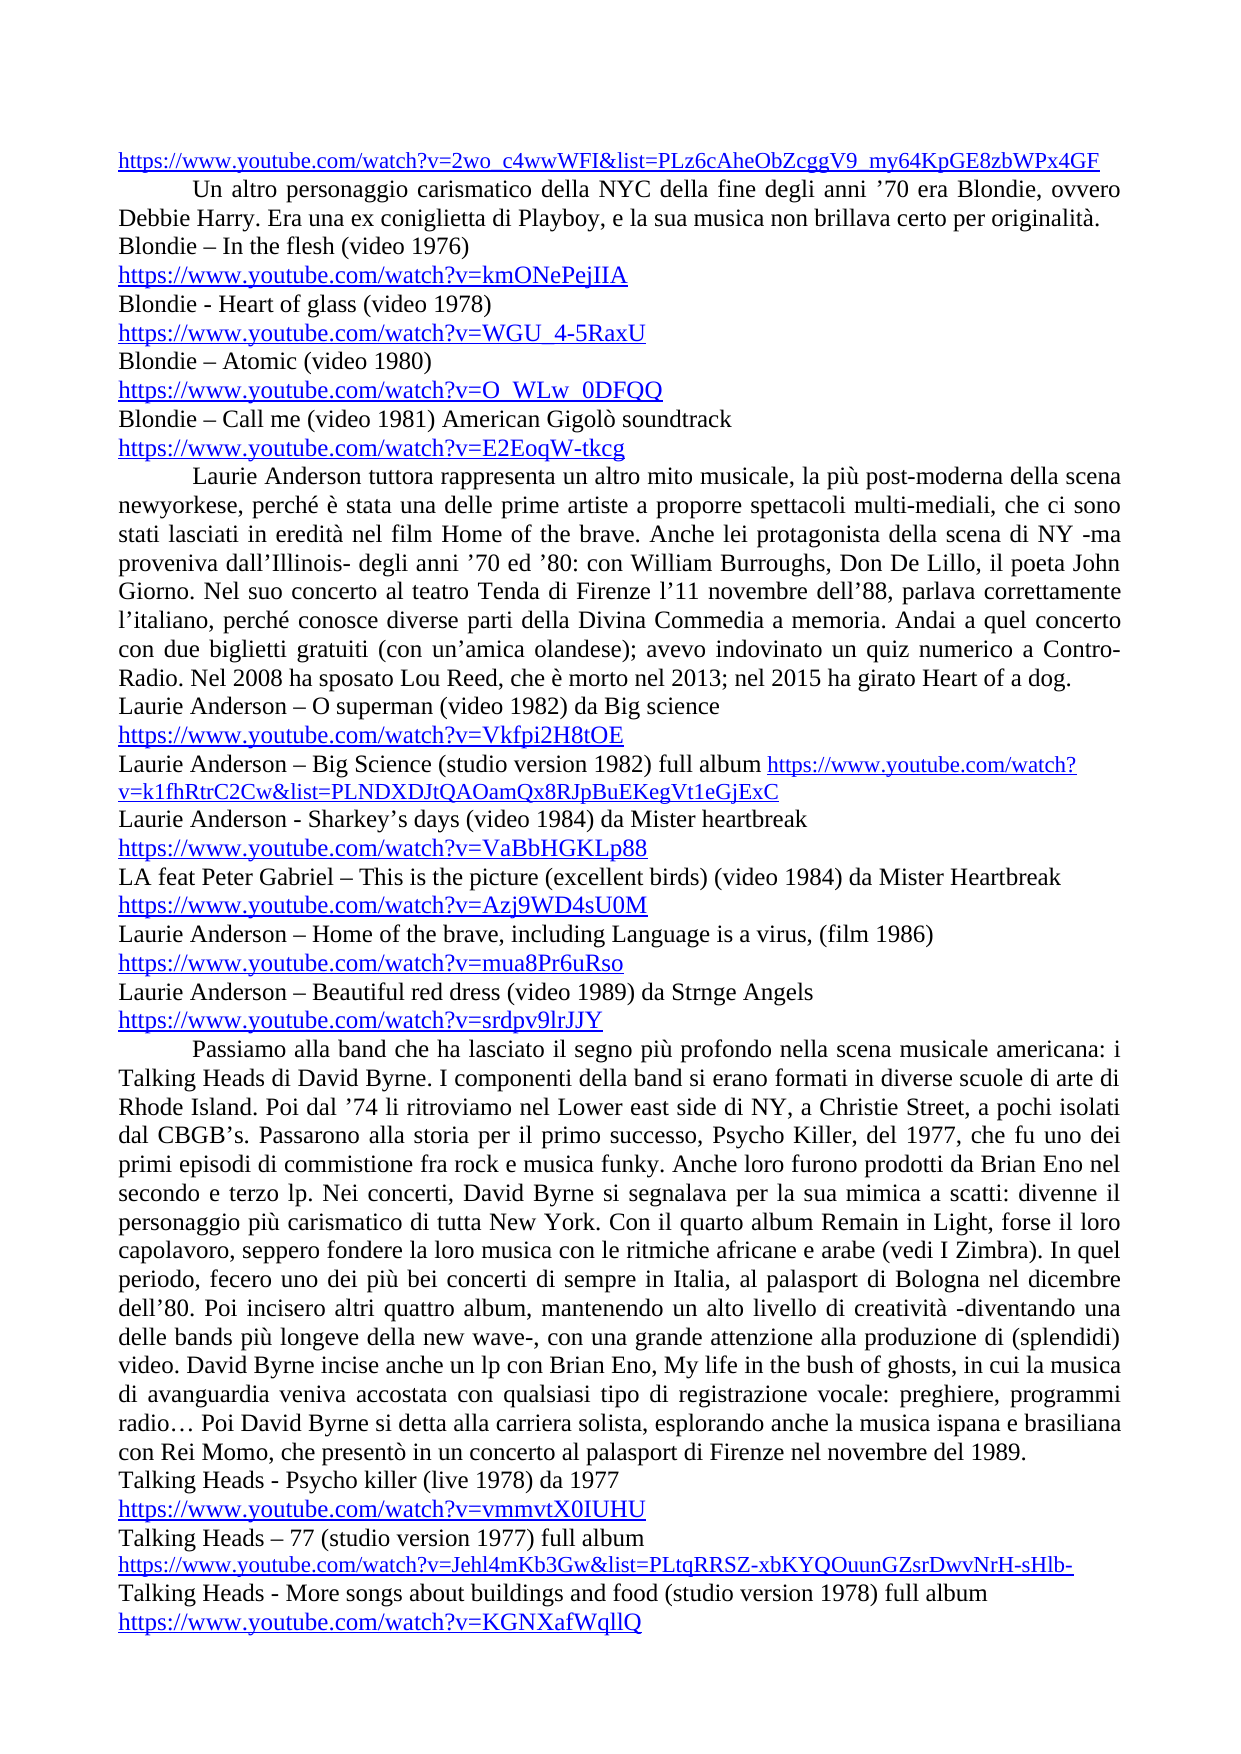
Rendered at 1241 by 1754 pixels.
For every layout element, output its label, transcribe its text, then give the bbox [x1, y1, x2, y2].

text Passiamo alla band che ha lasciato il segno più profondo nella scena musicale americana: i Talking Heads di David Byrne. I componenti della band si erano formati in diverse scuole di arte di Rhode Island. Poi dal ’74 li ritroviamo nel Lower east side di NY, a Christie Street, a pochi isolati dal CBGB’s. Passarono alla storia per il primo successo, Psycho Killer, del 1977, che fu uno dei primi episodi di commistione fra rock e musica funky. Anche loro furono prodotti da Brian Eno nel secondo e terzo lp. Nei concerti, David Byrne si segnalava per la sua mimica a scatti: divenne il personaggio più carismatico di tutta New York. Con il quarto album Remain in Light, forse il loro capolavoro, seppero fondere la loro musica con le ritmiche africane e arabe (vedi I Zimbra). In quel periodo, fecero uno dei più bei concerti di sempre in Italia, al palasport di Bologna nel dicembre dell’80. Poi incisero altri quattro album, mantenendo un alto livello di creatività -diventando una delle bands più longeve della new wave-, con una grande attenzione alla produzione di (splendidi) video. David Byrne incise anche un lp con Brian Eno, My life in the bush of ghosts, in cui la musica di avanguardia veniva accostata con qualsiasi tipo di registrazione vocale: preghiere, programmi radio… Poi David Byrne si detta alla carriera solista, esplorando anche la musica ispana e brasiliana con Rei Momo, che presentò in un concerto al palasport di Firenze nel novembre del 1989. [118, 1034, 1122, 1465]
text Laurie Anderson - Sharkey’s days (video 1984) da Mister heartbreak [118, 804, 1122, 833]
text https://www.youtube.com/watch?v=E2EoqW-tkcg [118, 433, 1122, 461]
text Laurie Anderson – Big Science (studio version 1982) full album https://www.youtube.com/watch?v=k1fhRtrC2Cw&list=PLNDXDJtQAOamQx8RJpBuEKegVt1eGjExC [118, 749, 1122, 804]
text Laurie Anderson – Home of the brave, including Language is a virus, (film 1986) [118, 919, 1122, 948]
text https://www.youtube.com/watch?v=VaBbHGKLp88 [118, 833, 1122, 862]
text Blondie – Atomic (video 1980) [118, 346, 1122, 375]
text Laurie Anderson tuttora rappresenta un altro mito musicale, la più post-moderna della scena newyorkese, perché è stata una delle prime artiste a proporre spettacoli multi-mediali, che ci sono stati lasciati in eredità nel film Home of the brave. Anche lei protagonista della scena di NY -ma proveniva dall’Illinois- degli anni ’70 ed ’80: con William Burroughs, Don De Lillo, il poeta John Giorno. Nel suo concerto al teatro Tenda di Firenze l’11 novembre dell’88, parlava correttamente l’italiano, perché conosce diverse parti della Divina Commedia a memoria. Andai a quel concerto con due biglietti gratuiti (con un’amica olandese); avevo indovinato un quiz numerico a Contro-Radio. Nel sposato Lou Reed, che è morto nel 2013; nel 2015 ha girato Heart of a dog. [118, 461, 1122, 691]
text Blondie – In the flesh (video 1976) [118, 231, 1122, 260]
text https://www.youtube.com/watch?v=2wo_c4wwWFI&list=PLz6cAheObZcggV9_my64KpGE8zbWPx4GF [118, 148, 1122, 174]
text Blondie – Call me (video 1981) American Gigolò soundtrack [118, 404, 1122, 433]
text https://www.youtube.com/watch?v=srdpv9lrJJY [118, 1005, 1122, 1034]
text https://www.youtube.com/watch?v=Vkfpi2H8tOE [118, 720, 1122, 749]
text Talking Heads - More songs about buildings and food (studio version 1978) full album [118, 1578, 1122, 1607]
text https://www.youtube.com/watch?v=WGU_4-5RaxU [118, 318, 1122, 346]
text Laurie Anderson – Beautiful red dress (video 1989) da Strnge Angels [118, 977, 1122, 1005]
text Talking Heads - Psycho killer (live 1978) da 1977 [118, 1465, 1122, 1494]
text https://www.youtube.com/watch?v=kmONePejIIA [118, 260, 1122, 289]
text Un altro personaggio carismatico della NYC della fine degli anni ’70 era Blondie, ovvero Debbie Harry. Era una ex coniglietta di Playboy, e la sua musica non brillava certo per originalità. [118, 174, 1122, 231]
text https://www.youtube.com/watch?v=KGNXafWqllQ [118, 1607, 1122, 1635]
text https://www.youtube.com/watch?v=vmmvtX0IUHU [118, 1494, 1122, 1523]
text LA feat Peter Gabriel – This is the picture (excellent birds) (video 1984) da Mister Heartbreak [118, 862, 1122, 890]
text Talking Heads – 77 (studio version 1977) full album [118, 1523, 1122, 1552]
text Blondie - Heart of glass (video 1978) [118, 289, 1122, 318]
text https://www.youtube.com/watch?v=mua8Pr6uRso [118, 948, 1122, 977]
text https://www.youtube.com/watch?v=O_WLw_0DFQQ [118, 375, 1122, 404]
text https://www.youtube.com/watch?v=Jehl4mKb3Gw&list=PLtqRRSZ-xbKYQOuunGZsrDwvNrH-sHlb- [118, 1552, 1122, 1578]
text https://www.youtube.com/watch?v=Azj9WD4sU0M [118, 890, 1122, 919]
text Laurie Anderson – O superman (video 1982) da Big science [118, 691, 1122, 720]
